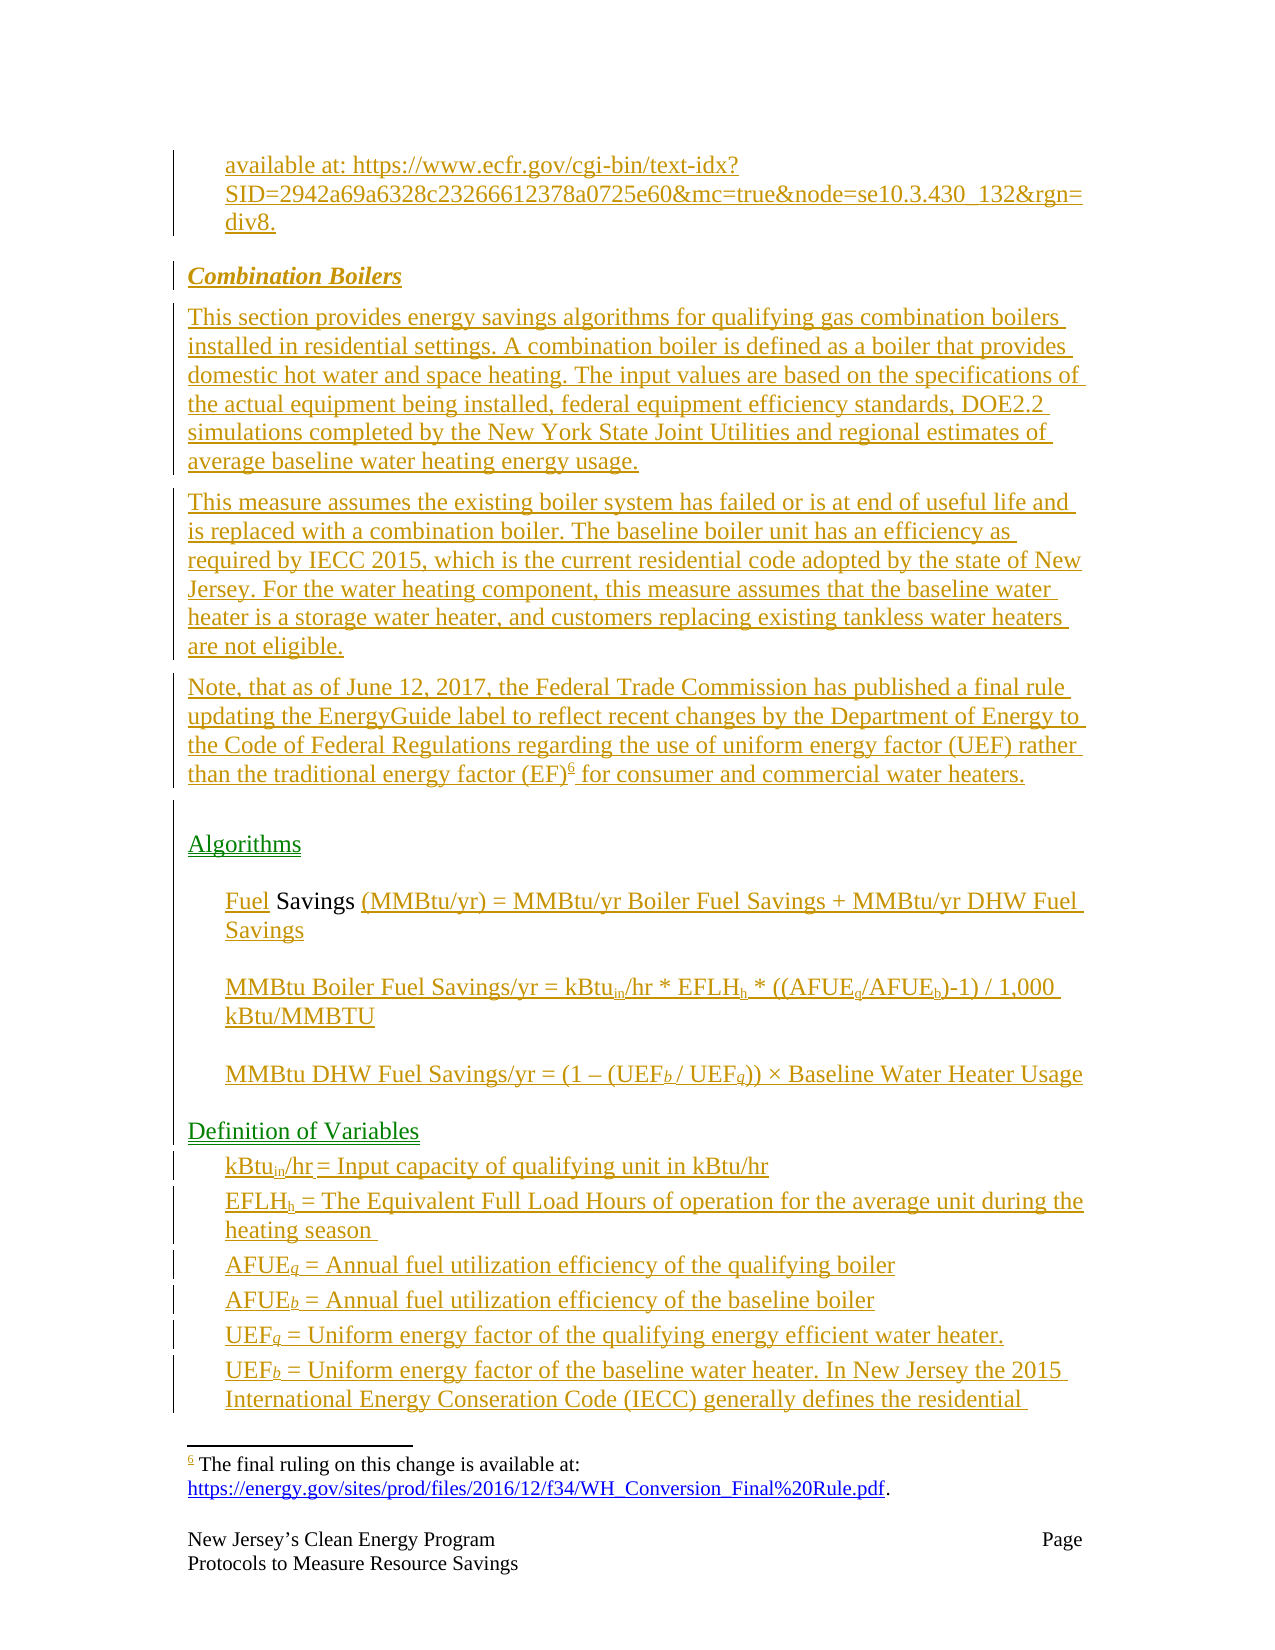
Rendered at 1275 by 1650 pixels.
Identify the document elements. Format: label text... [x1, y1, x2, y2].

text Savings [225, 886, 1087, 944]
